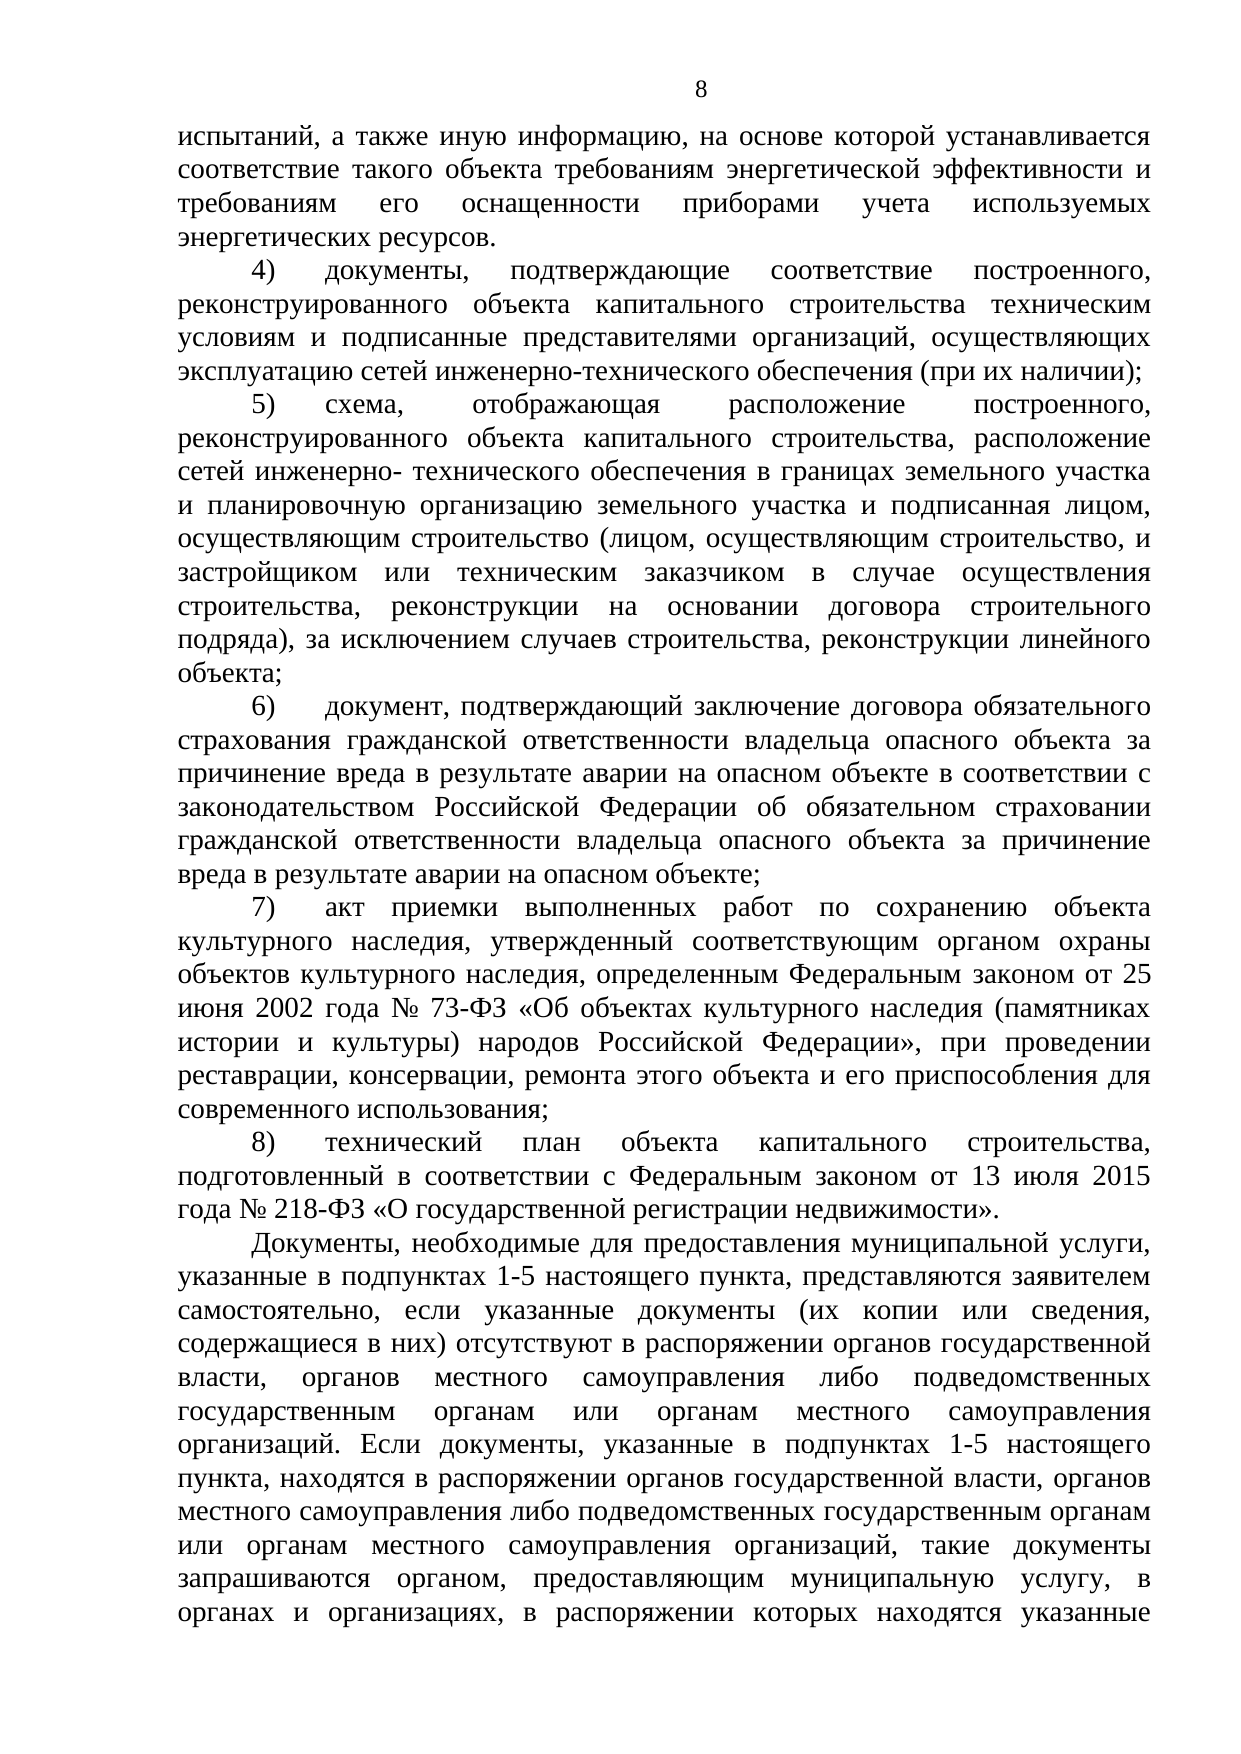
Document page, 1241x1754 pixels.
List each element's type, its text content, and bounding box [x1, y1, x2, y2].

list документ, подтверждающий заключение договора обязательного страхования гражданской ответственности владельца опасного объекта за причинение вреда в результате аварии на опасном объекте в соответствии с законодательством Российской Федерации об обязательном страховании гражданской ответственности владельца опасного объекта за причинение вреда в результате аварии на опасном объекте; [177, 688, 1152, 889]
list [177, 118, 1152, 252]
list акт приемки выполненных работ по сохранению объекта культурного наследия, утвержденный соответствующим органом охраны объектов культурного наследия, определенным Федеральным законом от 25 июня 2002 года № 73-ФЗ «Об объектах культурного наследия (памятниках истории и культуры) народов Российской Федерации», при проведении реставрации, консервации, ремонта этого объекта и его приспособления для современного использования; [177, 889, 1152, 1124]
list технический план объекта капитального строительства, подготовленный в соответствии с Федеральным законом от 13 июля 2015 года № 218-ФЗ «О государственной регистрации недвижимости». [177, 1124, 1152, 1225]
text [177, 1225, 1152, 1627]
list схема, отображающая расположение построенного, реконструированного объекта капитального строительства, расположение сетей инженерно- технического обеспечения в границах земельного участка и планировочную организацию земельного участка и подписанная лицом, осуществляющим строительство (лицом, осуществляющим строительство, и застройщиком или техническим заказчиком в случае осуществления строительства, реконструкции на основании договора строительного подряда), за исключением случаев строительства, реконструкции линейного объекта; [177, 386, 1152, 688]
list документы, подтверждающие соответствие построенного, реконструированного объекта капитального строительства техническим условиям и подписанные представителями организаций, осуществляющих эксплуатацию сетей инженерно-технического обеспечения (при их наличии); [177, 252, 1152, 386]
